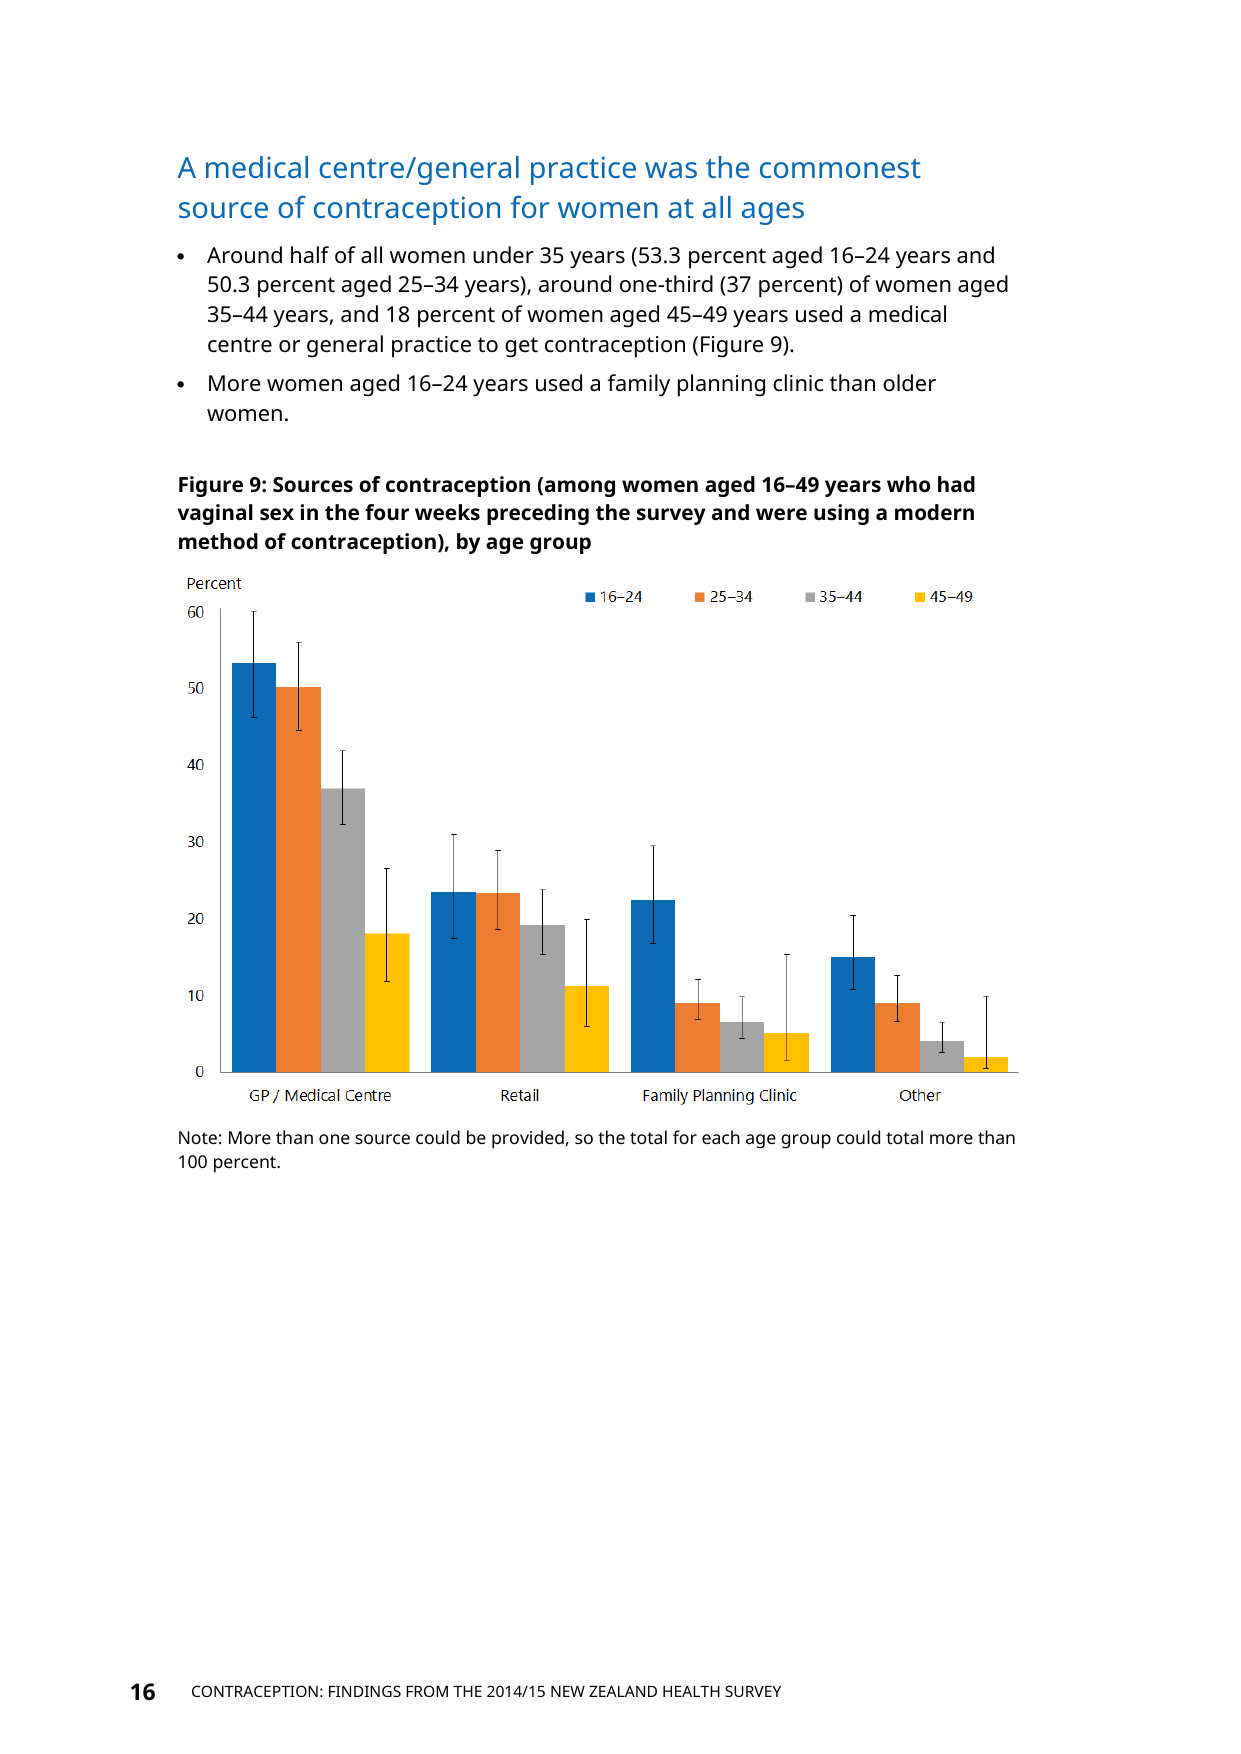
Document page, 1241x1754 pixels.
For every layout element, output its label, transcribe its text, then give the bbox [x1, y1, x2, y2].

text Figure 9: Sources of contraception (among women aged 16–49 years who had vaginal sex in the four weeks preceding the survey and were using a modern method of contraception), by age group [177, 470, 1019, 555]
text Around half of all women under 35 years (53.3 percent aged 16–24 years and 50.3 percent aged 25–34 years), around one-third (37 percent) of women aged 35–44 years, and 18 percent of women aged 45–49 years used a medical centre or general practice to get contraception (Figure 9). [177, 239, 1019, 359]
text More women aged 16–24 years used a family planning clinic than older women. [177, 368, 1019, 428]
text Note: More than one source could be provided, so the total for each age group could total more than 100 percent. [177, 1125, 1019, 1174]
subtitle A medical centre/general practice was the commonest source of contraception for women at all ages [177, 148, 1019, 227]
picture [177, 567, 1019, 1117]
